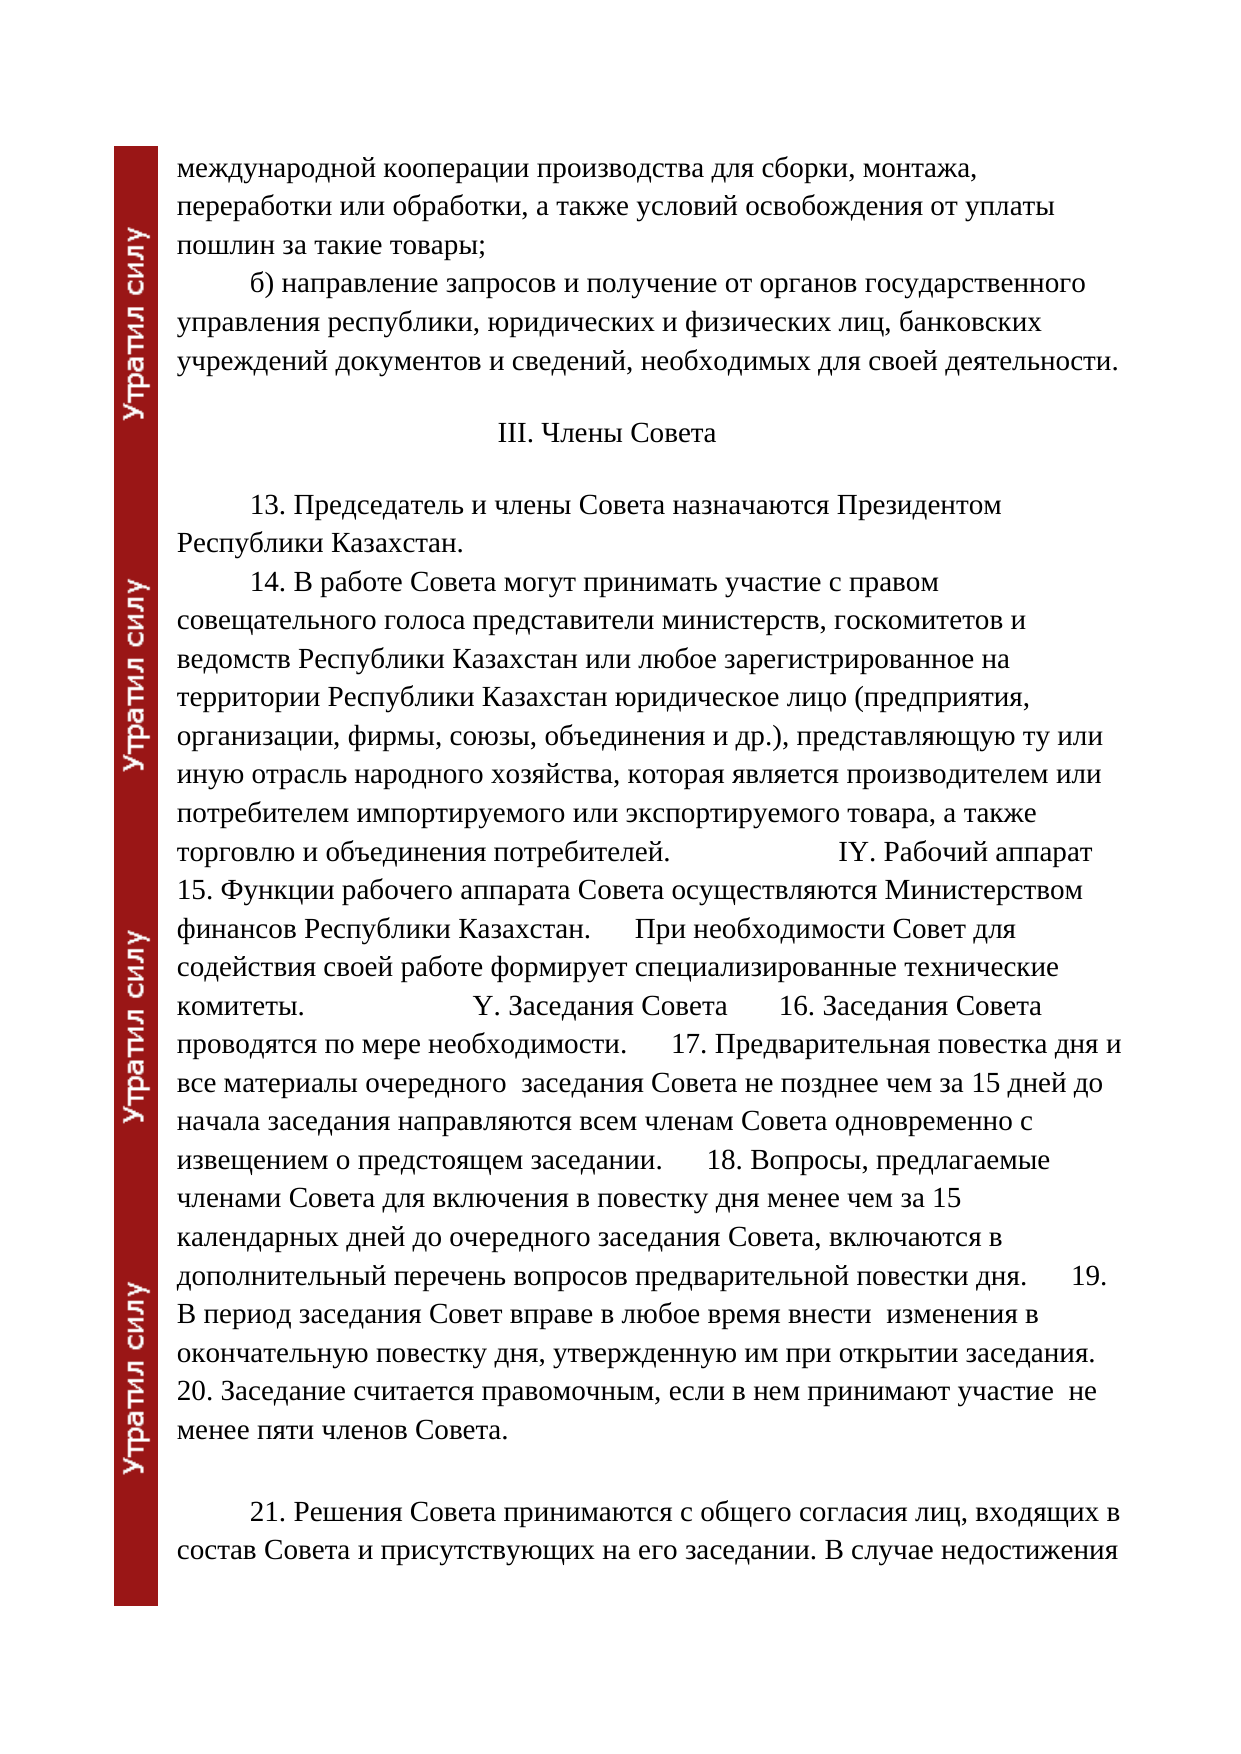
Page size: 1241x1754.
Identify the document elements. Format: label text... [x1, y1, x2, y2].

picture [114, 790, 158, 795]
text потребителем импортируемого или экспортируемого товара, а также торговлю и объединения потребителей. IY. Рабочий аппарат 15. Функции рабочего аппарата Совета осуществляются Министерством финансов Республики Казахстан. При необходимости Совет для содействия своей работе формирует специализированные технические комитеты. Y. Заседания Совета 16. Заседания Совета проводятся по мере необходимости. 17. Предварительная повестка дня и все материалы очередного заседания Совета не позднее чем за 15 дней до начала заседания направляются всем членам Совета одновременно с извещением о предстоящем заседании. 18. Вопросы, предлагаемые членами Совета для включения в повестку дня менее чем за 15 календарных дней до очередного заседания Совета, включаются в дополнительный перечень вопросов предварительной повестки дня. 19. В период заседания Совет вправе в любое время внести изменения в окончательную повестку дня, утвержденную им при открытии заседания. 20. Заседание считается правомочным, если в нем принимают участие не менее пяти членов Совета. [112, 795, 1128, 1445]
picture [114, 146, 158, 150]
picture [114, 1445, 158, 1450]
picture [114, 1566, 158, 1606]
